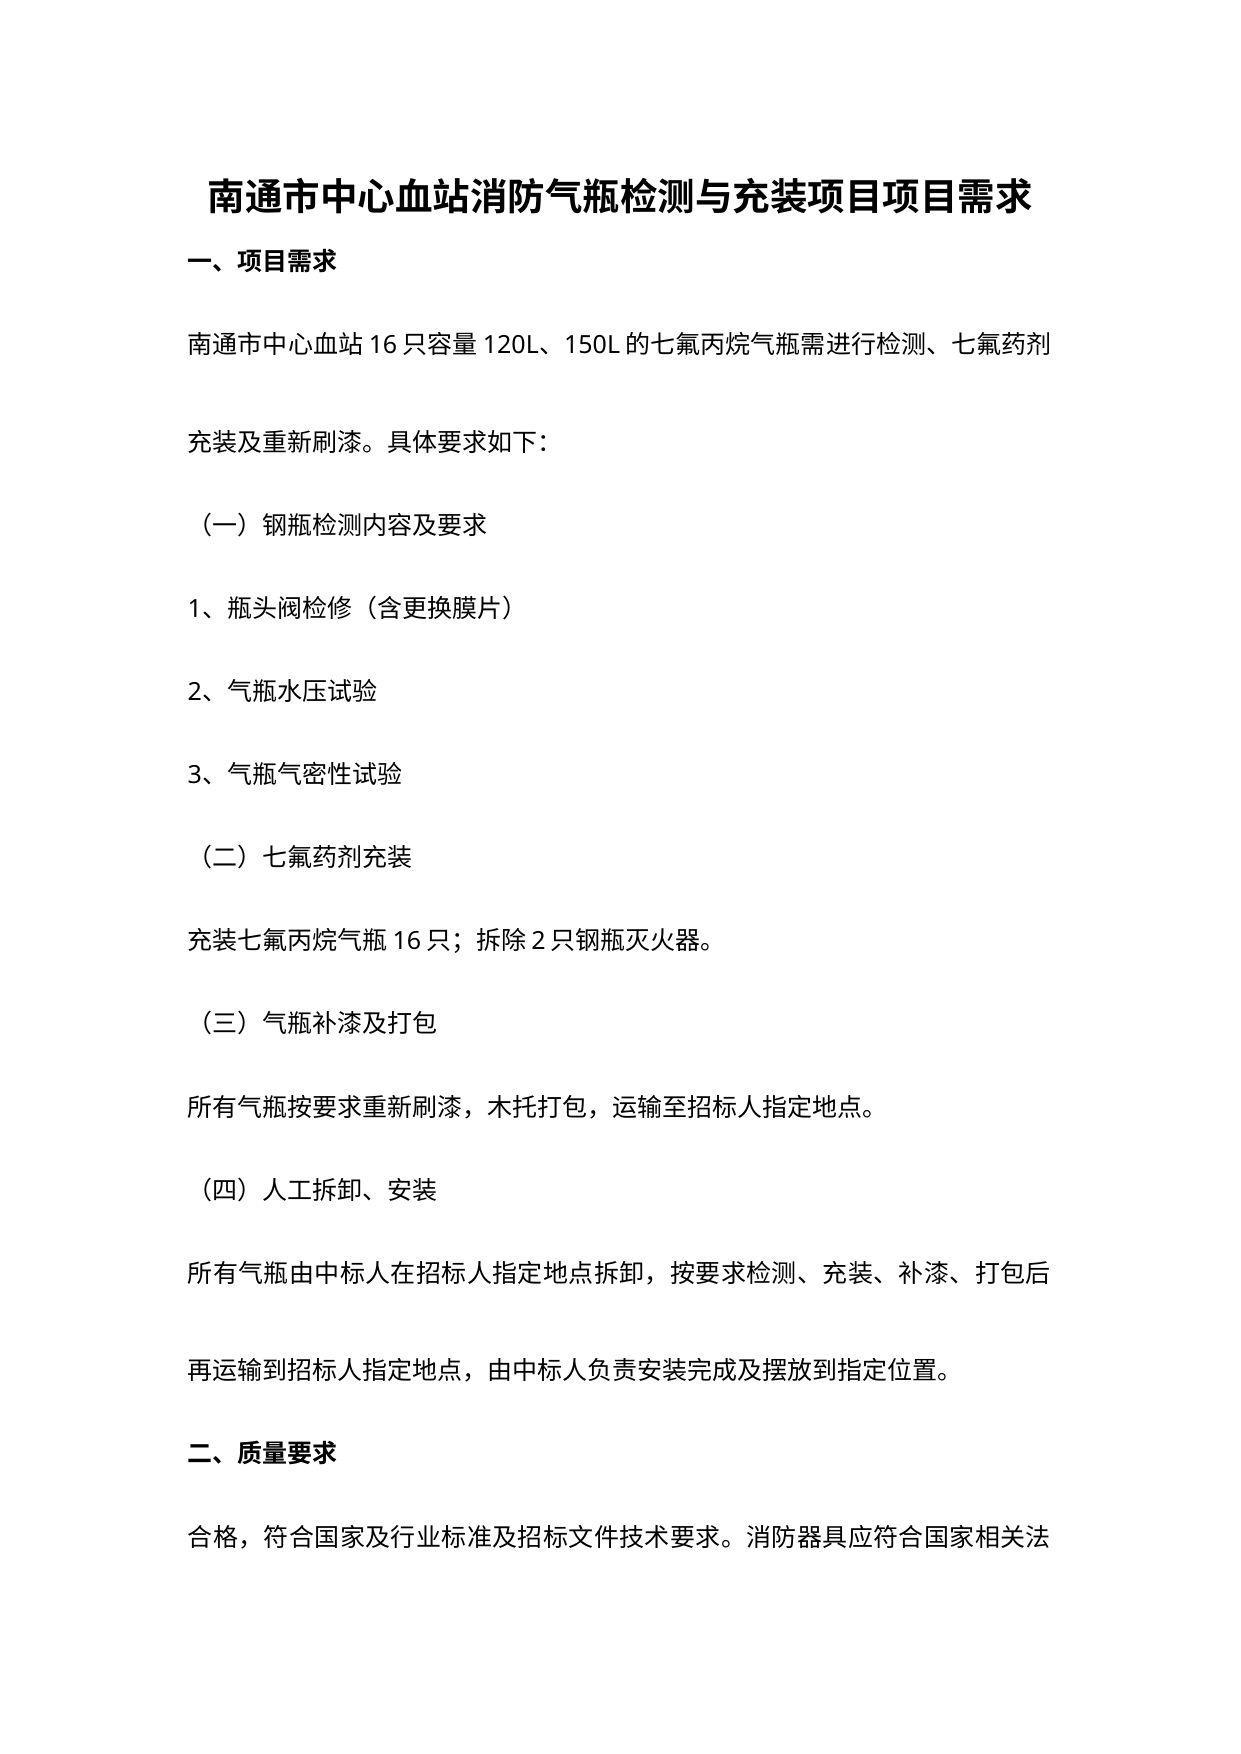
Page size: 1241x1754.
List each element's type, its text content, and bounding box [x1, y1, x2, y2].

list 2、气瓶水压试验 [187, 657, 1053, 722]
list 所有气瓶按要求重新刷漆，木托打包，运输至招标人指定地点。 [187, 1073, 1053, 1138]
list 人工拆卸、安装 [187, 1156, 1053, 1221]
list 3、气瓶气密性试验 [187, 740, 1053, 805]
list 1、瓶头阀检修（含更换膜片） [187, 574, 1053, 639]
list （二）七氟药剂充装 [187, 823, 1053, 888]
list 充装七氟丙烷气瓶16只；拆除2只钢瓶灭火器。 [187, 906, 1053, 971]
list 质量要求 [187, 1419, 1053, 1484]
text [187, 1503, 1053, 1568]
list 南通市中心血站16只容量120L、150L的七氟丙烷气瓶需进行检测、七氟药剂充装及重新刷漆。具体要求如下： [187, 310, 1053, 473]
list （一）钢瓶检测内容及要求 [187, 491, 1053, 556]
list 项目需求 [187, 227, 1053, 292]
list （三）气瓶补漆及打包 [187, 989, 1053, 1054]
text 南通市中心血站消防气瓶检测与充装项目项目需求 [187, 162, 1053, 227]
list 所有气瓶由中标人在招标人指定地点拆卸，按要求检测、充装、补漆、打包后再运输到招标人指定地点，由中标人负责安装完成及摆放到指定位置。 [187, 1239, 1053, 1401]
